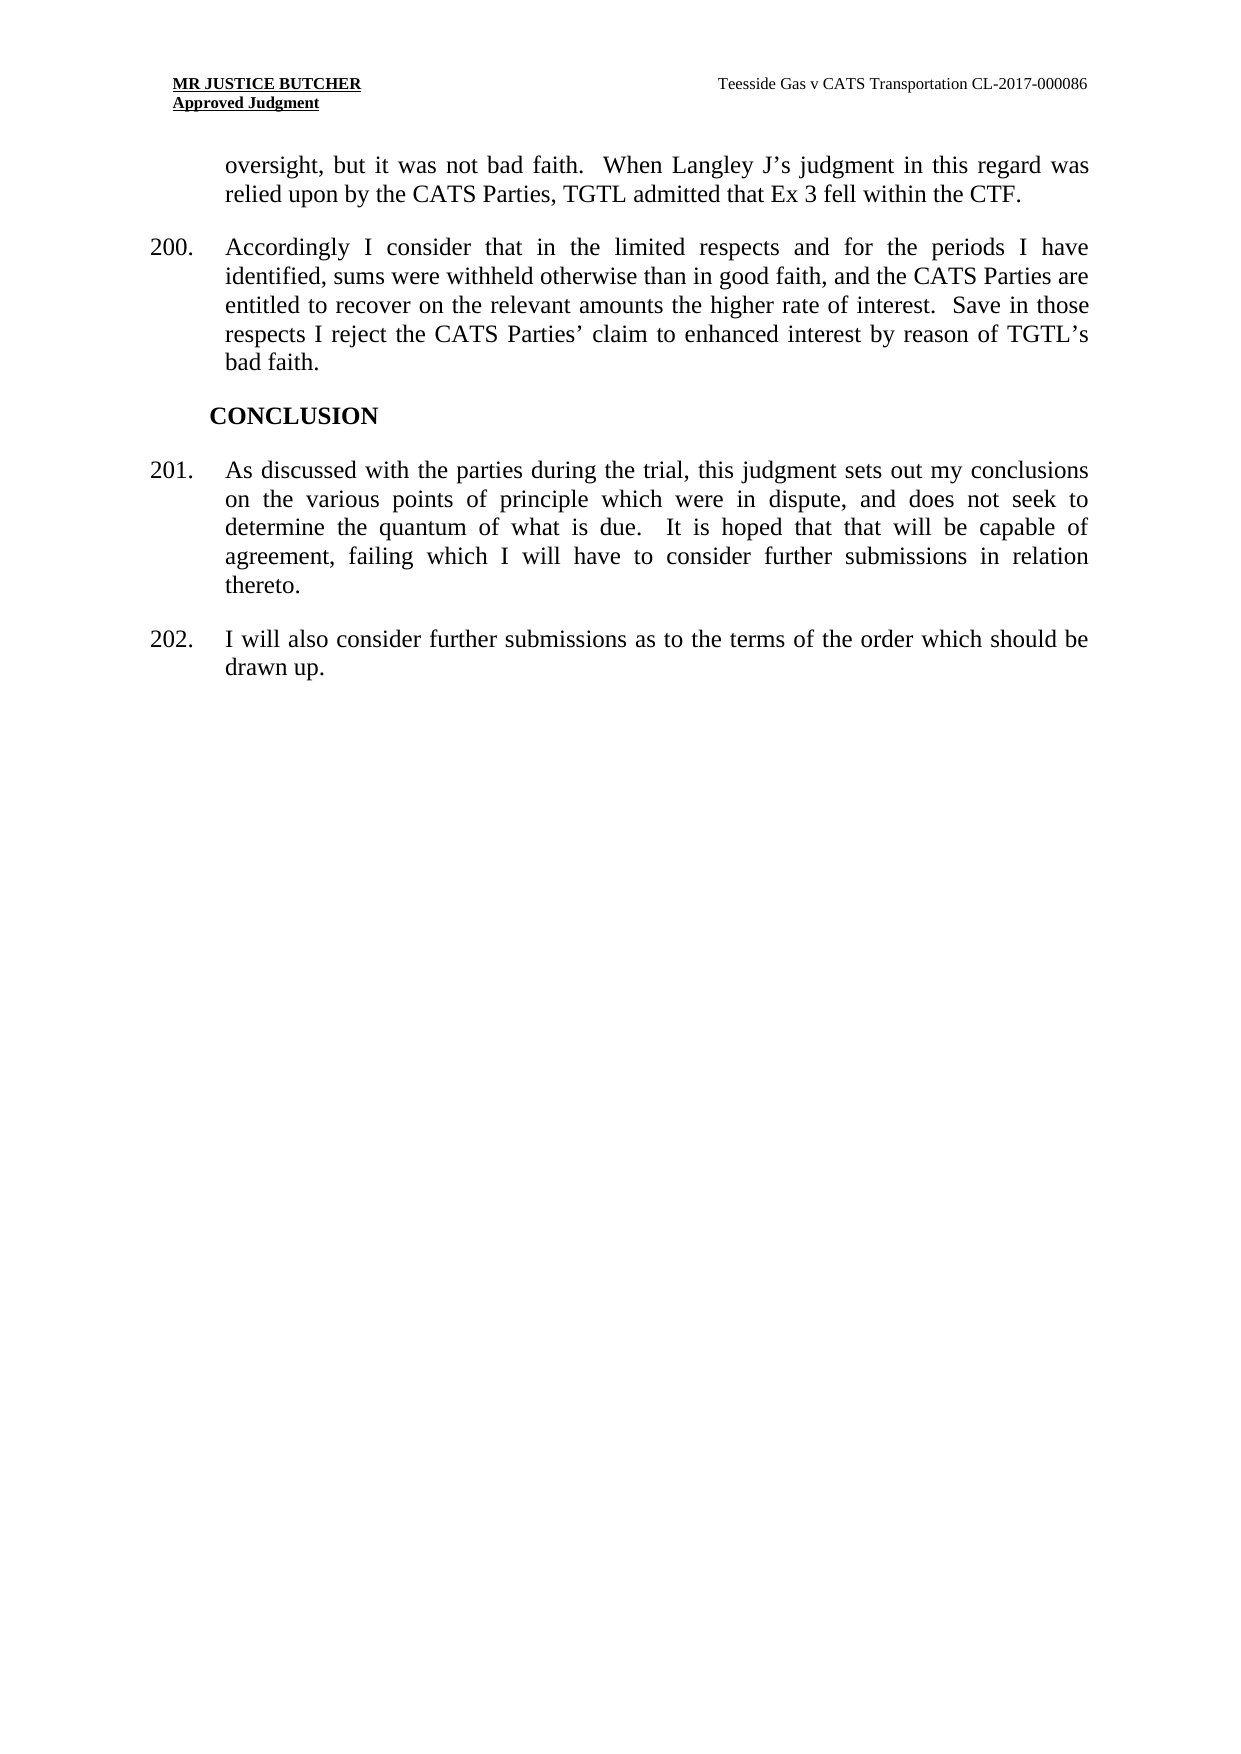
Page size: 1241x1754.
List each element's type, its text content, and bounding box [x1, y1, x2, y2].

text I will also consider further submissions as to the terms of the order which should be drawn up. [150, 624, 1090, 681]
text As discussed with the parties during the trial, this judgment sets out my conclusions on the various points of principle which were in dispute, and does not seek to determine the quantum of what is due. It is hoped that that will be capable of agreement, failing which I will have to consider further submissions in relation thereto. [150, 455, 1090, 599]
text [150, 150, 1090, 207]
list CONCLUSION [209, 401, 1090, 430]
text Accordingly I consider that in the limited respects and for the periods I have identified, sums were withheld otherwise than in good faith, and the CATS Parties are entitled to recover on the relevant amounts the higher rate of interest. Save in those respects I reject the CATS Parties’ claim to enhanced interest by reason of TGTL’s bad faith. [150, 232, 1090, 376]
